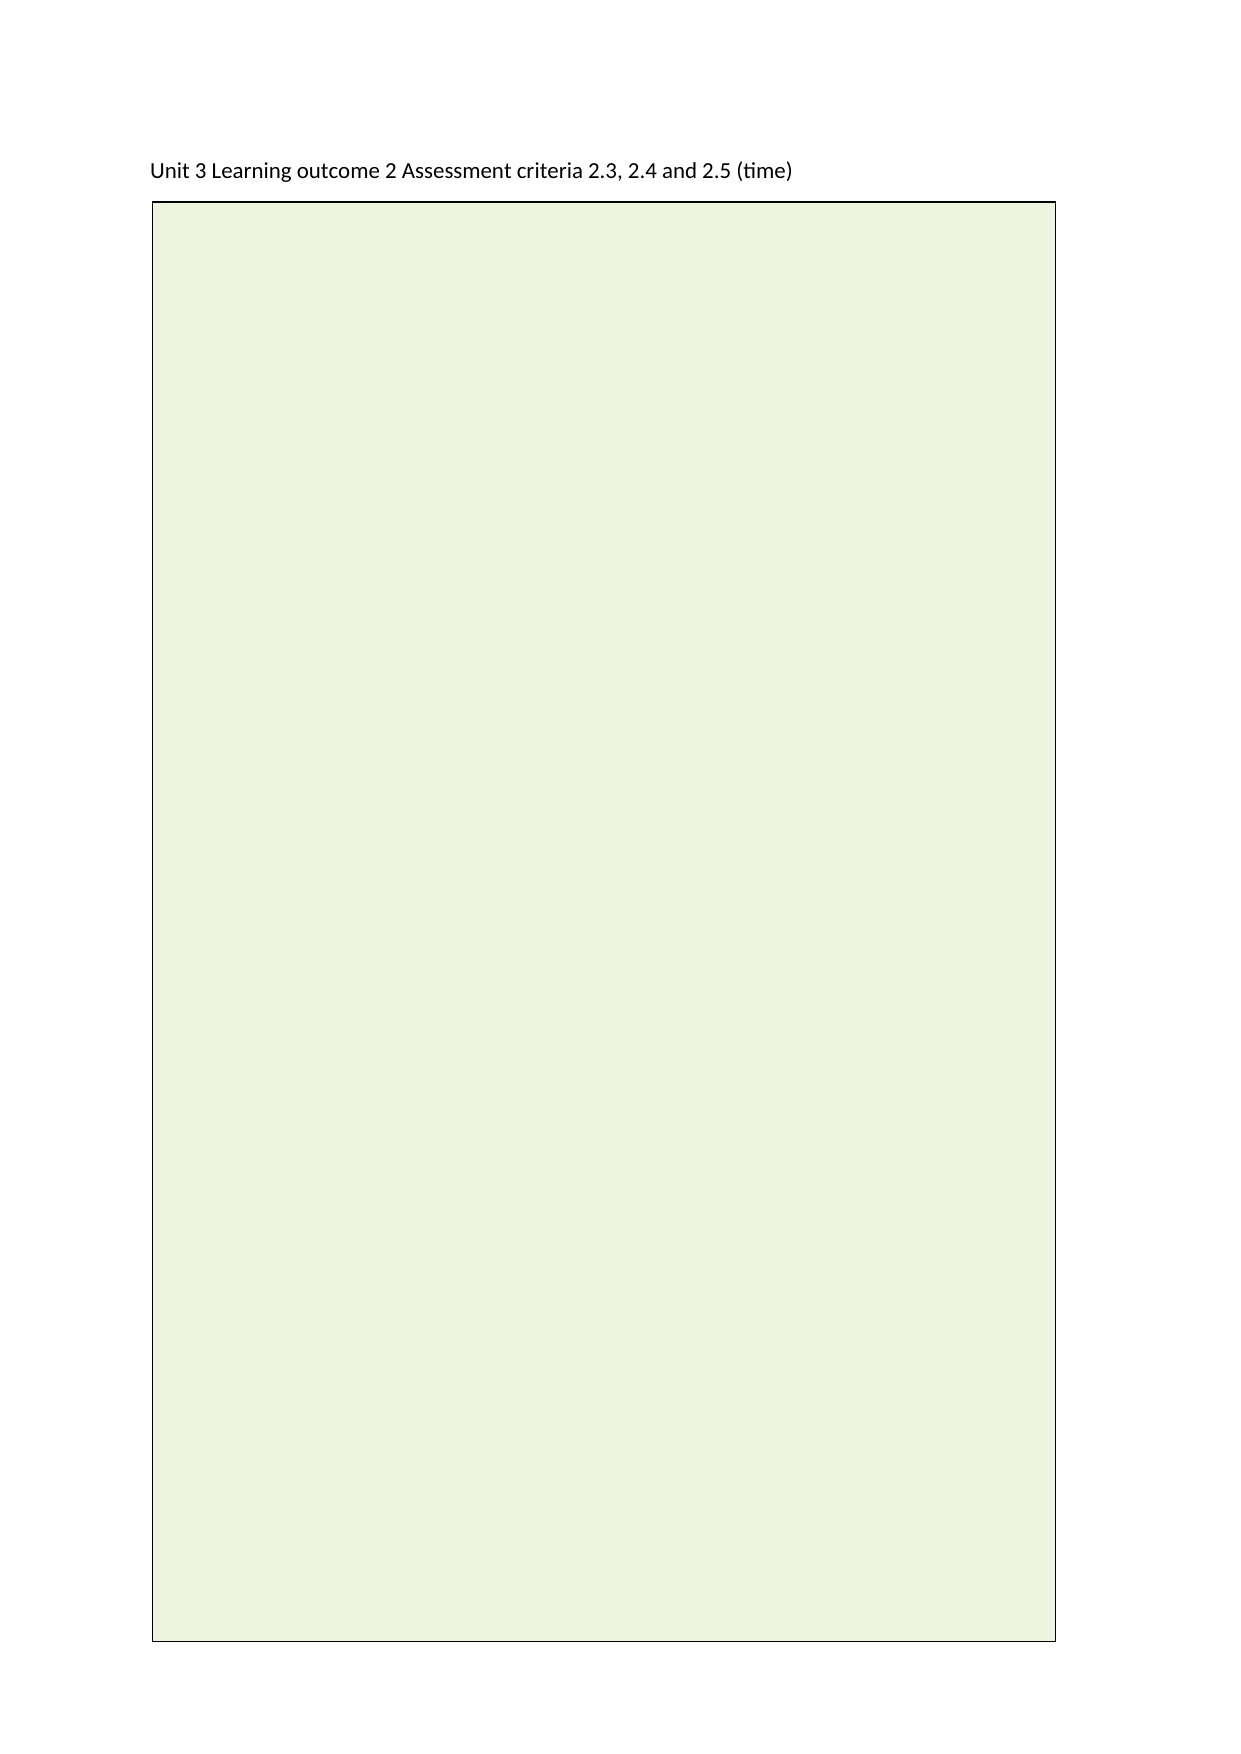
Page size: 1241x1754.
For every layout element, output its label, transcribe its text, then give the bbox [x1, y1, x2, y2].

text Unit 3 Learning outcome 2 Assessment criteria 2.3, 2.4 and 2.5 (time) [150, 156, 1090, 184]
